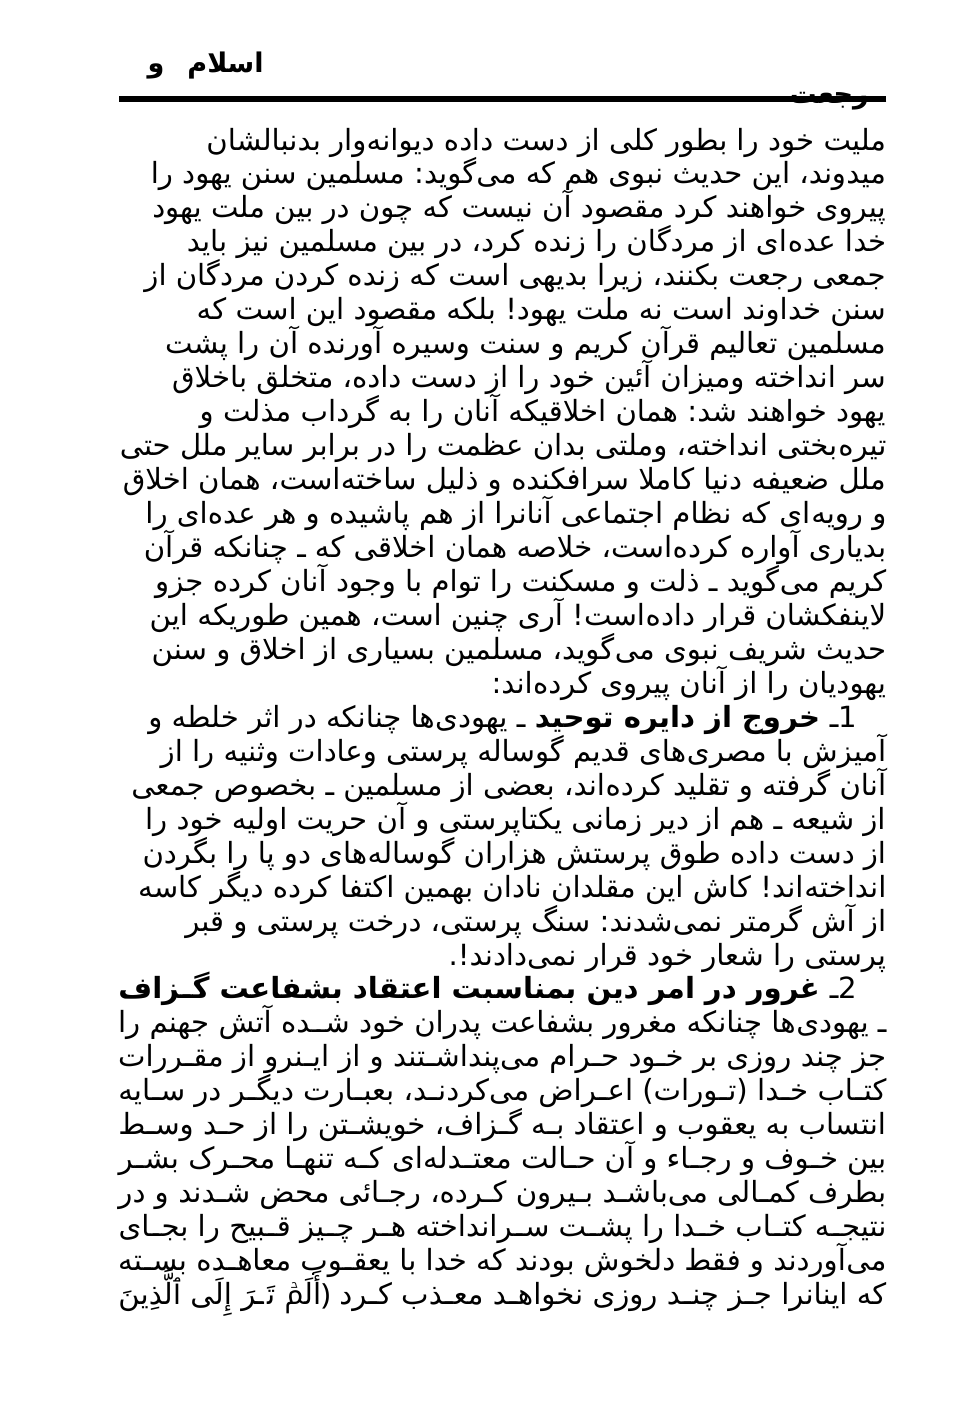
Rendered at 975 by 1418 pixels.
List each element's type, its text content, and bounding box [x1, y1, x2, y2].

text 1ـ خروج از دایره توحید ـ یهودی‌ها چنانكه در اثر خلطه و آمیزش با مصری‌های قدیم گوساله پرستی وعادات وثنیه را از آنان گرفته و تقلید كرده‌اند، بعضی از مسلمین ـ بخصوص جمعی از شیعه ـ هم از دیر زمانی یكتاپرستی و آن حریت اولیه خود را از دست داده طوق پرستش هزاران گوساله‌های دو پا را بگردن انداخته‌اند! كاش این مقلدان نادان بهمین اكتفا كرده دیگر كاسه از آش گرمتر نمی‌شدند: سنگ پرستی، درخت پرستی و قبر پرستی را شعار خود قرار نمی‌دادند!. [118, 700, 886, 972]
